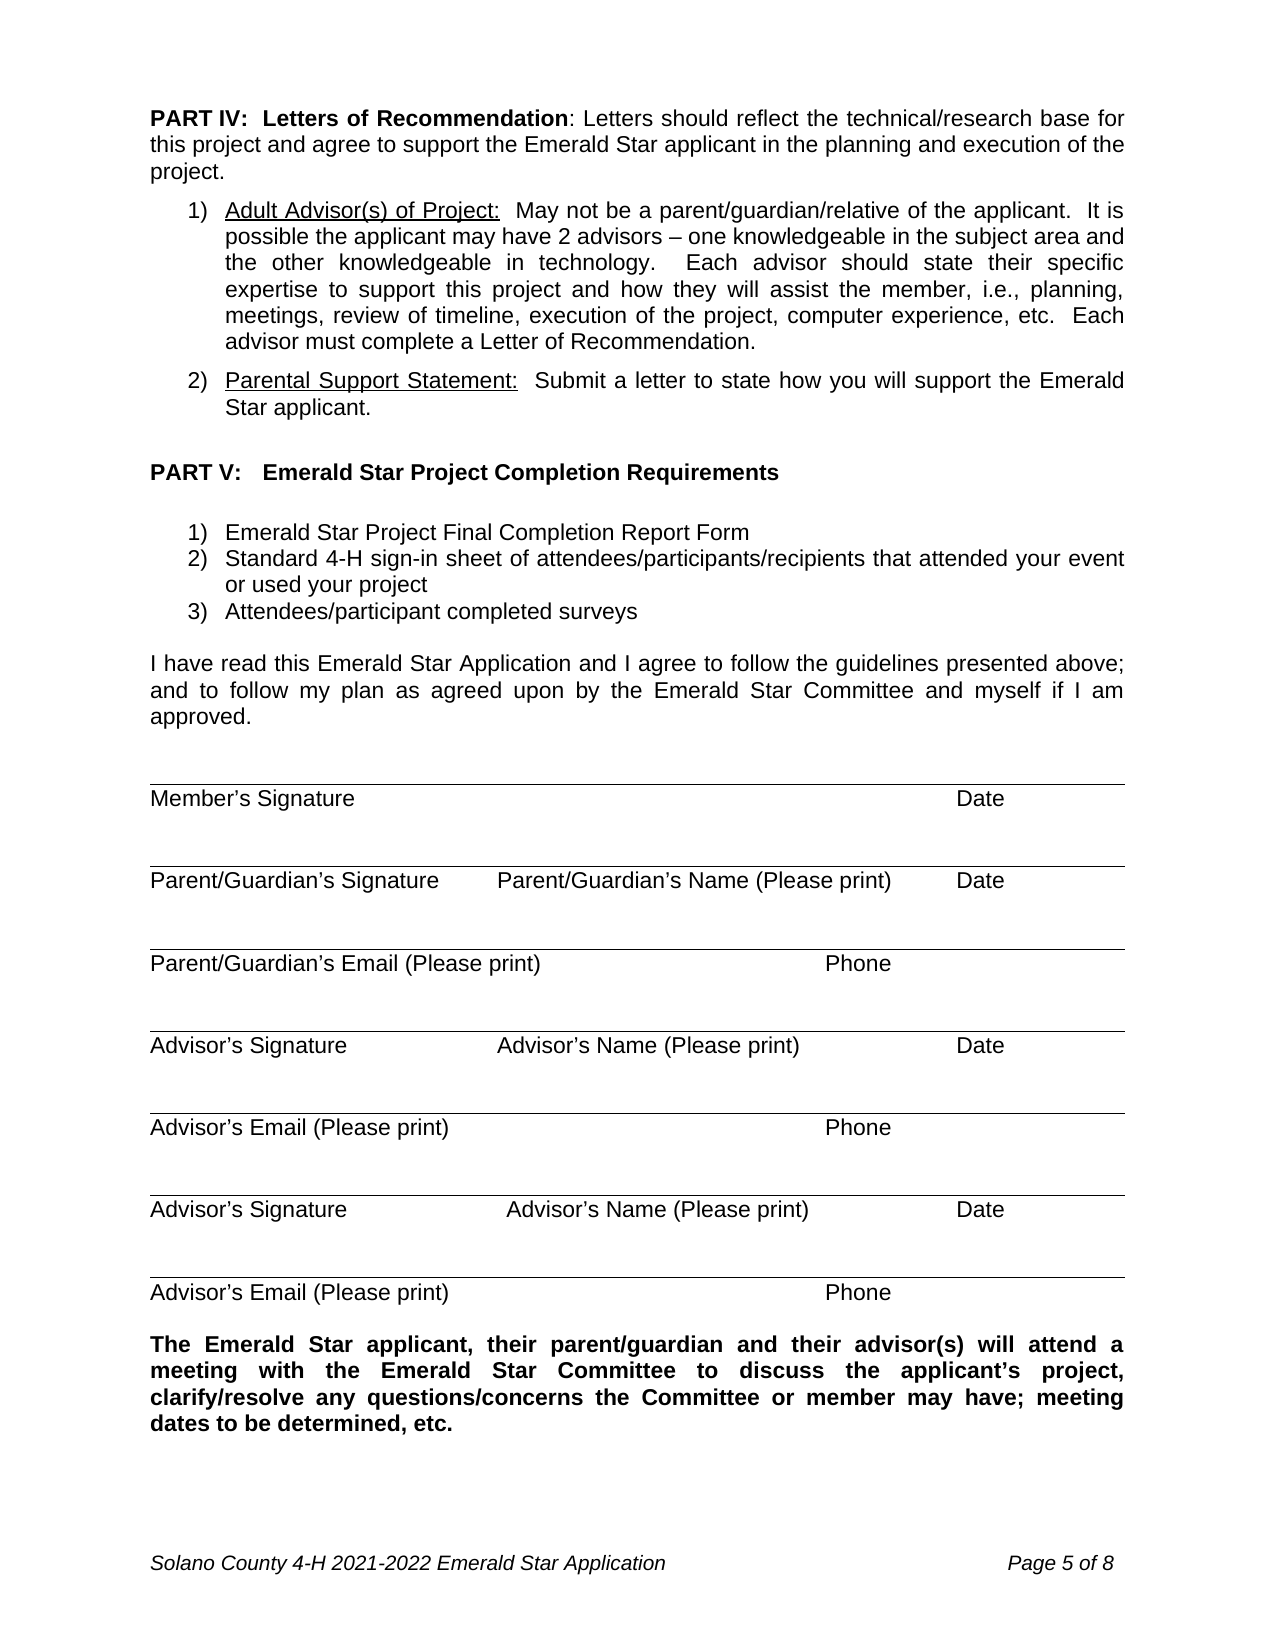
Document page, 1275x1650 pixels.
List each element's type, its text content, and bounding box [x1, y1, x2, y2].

subtitle Attendees/participant completed surveys [187, 598, 1125, 624]
subtitle Advisor’s Email (Please print) Phone [150, 1114, 1125, 1140]
subtitle Member’s Signature Date [150, 785, 1125, 812]
subtitle PART V: Emerald Star Project Completion Requirements [150, 459, 1125, 485]
subtitle Advisor’s Signature Advisor’s Name (Please print) Date [150, 1032, 1125, 1058]
subtitle Parental Support Statement: Submit a letter to state how you will support the Emerald Star applicant. [187, 367, 1125, 420]
subtitle Advisor’s Email (Please print) Phone [150, 1278, 1125, 1305]
subtitle Adult Advisor(s) of Project: May not be a parent/guardian/relative of the applicant. It is possible the applicant may have 2 advisors – one knowledgeable in the subject area and the other knowledgeable in technology. Each advisor should state their specific expertise to support this project and how they will assist the member, i.e., planning, meetings, review of timeline, execution of the project, computer experience, etc. Each advisor must complete a Letter of Recommendation. [187, 197, 1125, 355]
subtitle The Emerald Star applicant, their parent/guardian and their advisor(s) will attend a meeting with the Emerald Star Committee to discuss the applicant’s project, clarify/resolve any questions/concerns the Committee or member may have; meeting dates to be determined, etc. [150, 1331, 1125, 1437]
subtitle Advisor’s Signature Advisor’s Name (Please print) Date [150, 1196, 1125, 1223]
subtitle Standard 4-H sign-in sheet of attendees/participants/recipients that attended your event or used your project [187, 545, 1125, 598]
subtitle I have read this Emerald Star Application and I agree to follow the guidelines presented above; and to follow my plan as agreed upon by the Emerald Star Committee and myself if I am approved. [150, 650, 1125, 729]
subtitle Parent/Guardian’s Email (Please print) Phone [150, 950, 1125, 976]
subtitle PART IV: Letters of Recommendation: Letters should reflect the technical/research base for this project and agree to support the Emerald Star applicant in the planning and execution of the project. [150, 105, 1125, 184]
subtitle Emerald Star Project Final Completion Report Form [187, 519, 1125, 545]
subtitle Parent/Guardian’s Signature Parent/Guardian’s Name (Please print) Date [150, 867, 1125, 894]
